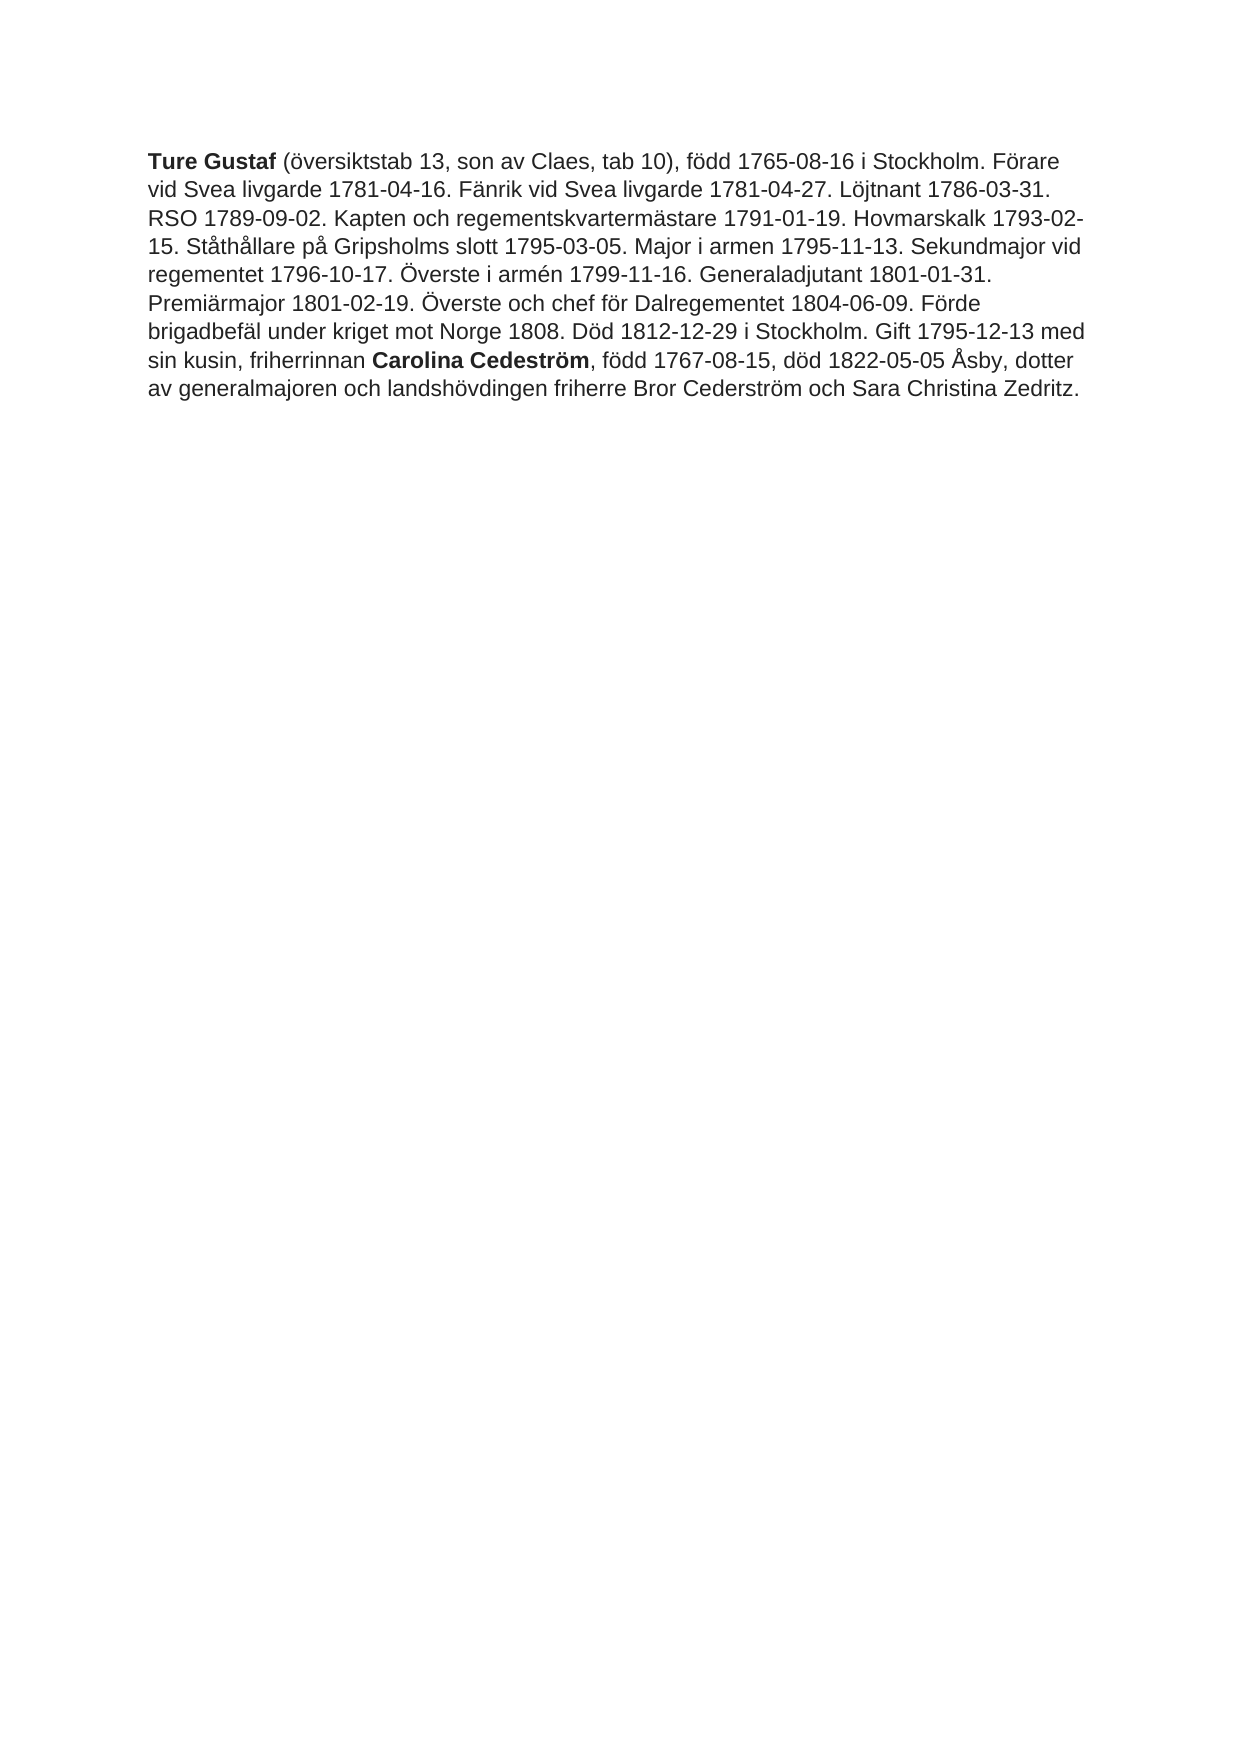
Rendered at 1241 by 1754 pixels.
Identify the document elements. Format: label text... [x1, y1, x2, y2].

text Ture Gustaf (översiktstab 13, son av Claes, tab 10), född 1765-08-16 i Stockholm. Förare vid Svea livgarde 1781-04-16. Fänrik vid Svea livgarde 1781-04-27. Löjtnant 1786-03-31. RSO 1789-09-02. Kapten och regementskvartermästare 1791-01-19. Hovmarskalk 1793-02-15. Ståthållare på Gripsholms slott 1795-03-05. Major i armen 1795-11-13. Sekundmajor vid regementet 1796-10-17. Överste i armén 1799-11-16. Generaladjutant 1801-01-31. Premiärmajor 1801-02-19. Överste och chef för Dalregementet 1804-06-09. Förde brigadbefäl under kriget mot Norge 1808. Död 1812-12-29 i Stockholm. Gift 1795-12-13 med sin kusin, friherrinnan Carolina Cedeström, född 1767-08-15, död 1822-05-05 Åsby, dotter av generalmajoren och landshövdingen friherre Bror Cederström och Sara Christina Zedritz. [148, 148, 1093, 401]
